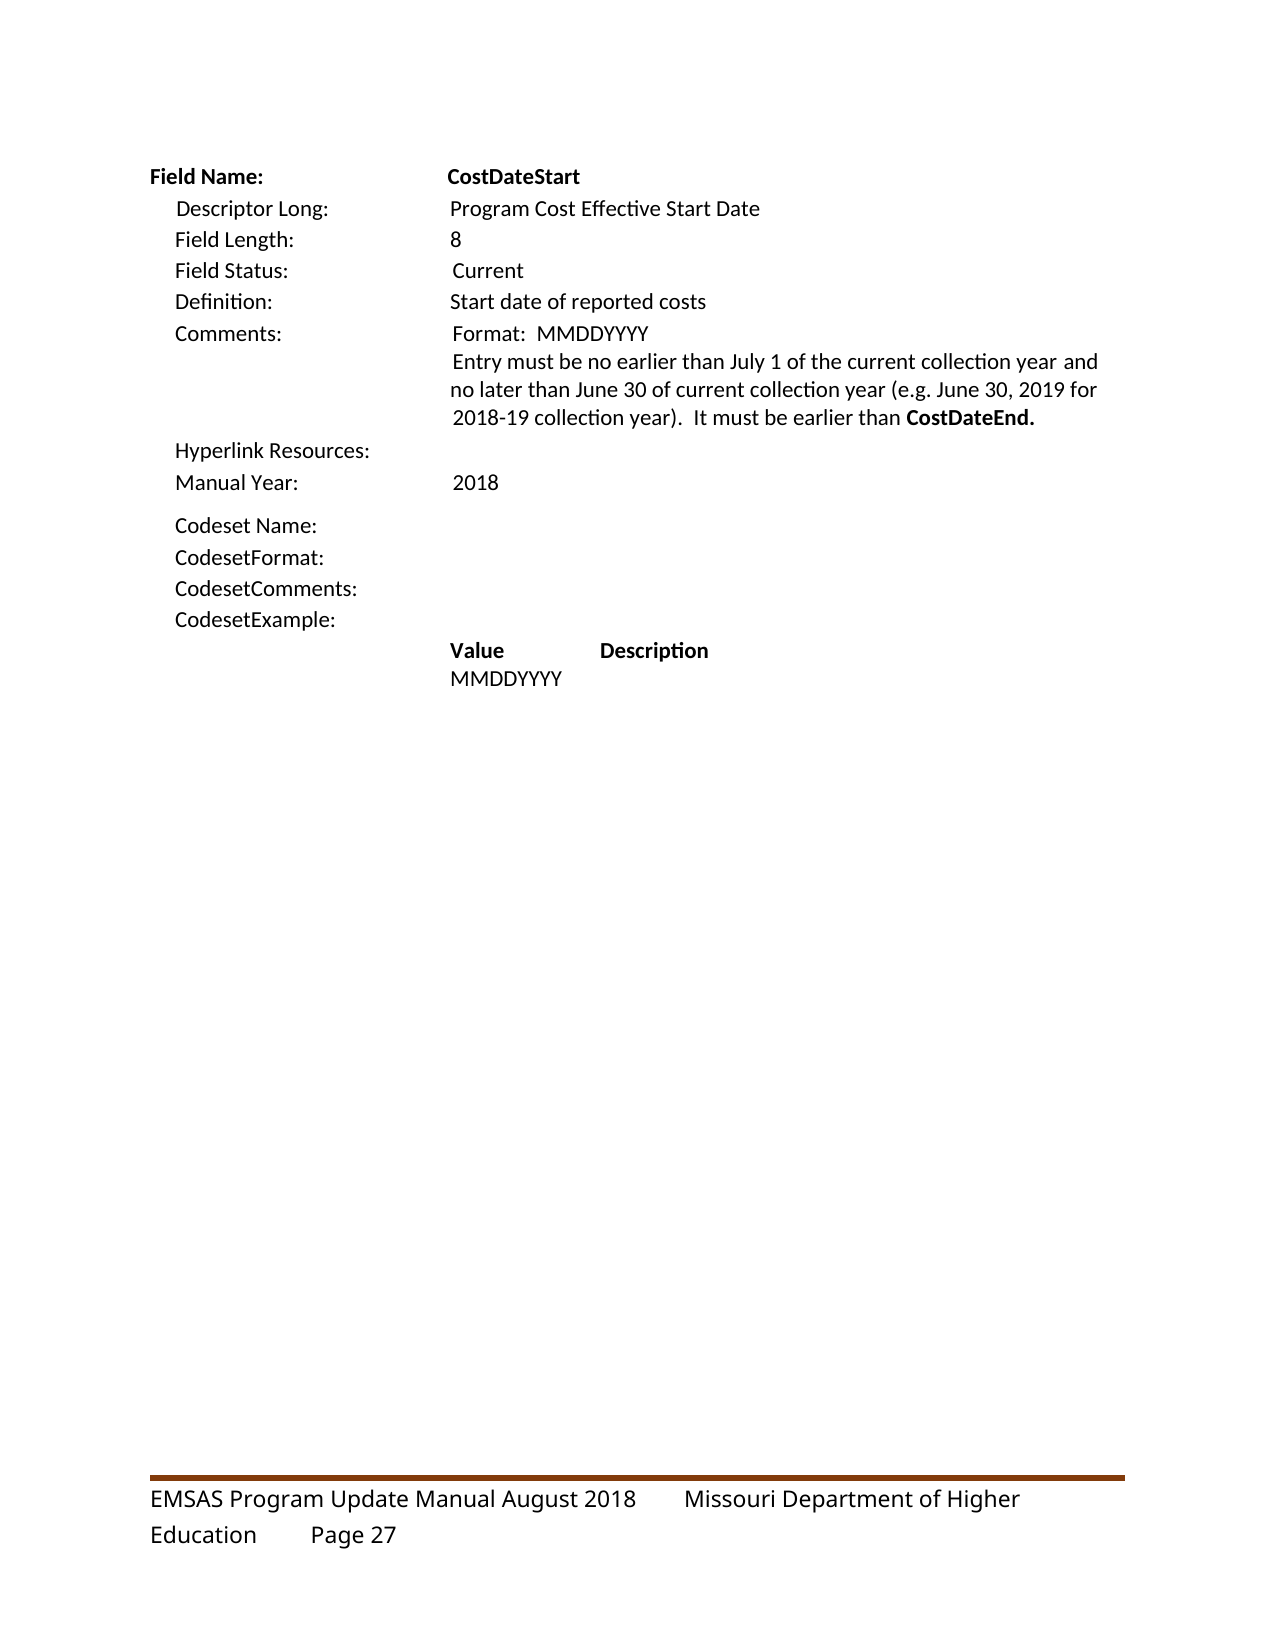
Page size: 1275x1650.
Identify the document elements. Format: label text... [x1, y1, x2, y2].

text Entry must be no earlier than July 1 of the current collection year and no later than June 30 of current collection year (e.g. June 30, 2019 for [450, 347, 1125, 403]
text Comments: Format: MMDDYYYY [150, 319, 1125, 347]
text Field Name: CostDateStart [150, 162, 1125, 191]
text Value Description [150, 636, 1125, 664]
text Manual Year: 2018 [150, 468, 1125, 496]
text CodesetExample: [150, 605, 1125, 633]
text CodesetComments: [150, 574, 1125, 602]
text Field Status: Current [150, 256, 1125, 284]
text Descriptor Long: Program Cost Effective Start Date [150, 194, 1125, 222]
text Codeset Name: [150, 511, 1125, 539]
text CodesetFormat: [150, 543, 1125, 571]
text Definition: Start date of reported costs [150, 287, 1125, 316]
text MMDDYYYY [150, 664, 1125, 692]
text Hyperlink Resources: [150, 436, 1125, 464]
text 2018-19 collection year). It must be earlier than CostDateEnd. [150, 403, 1125, 431]
text Field Length: 8 [150, 225, 1125, 253]
